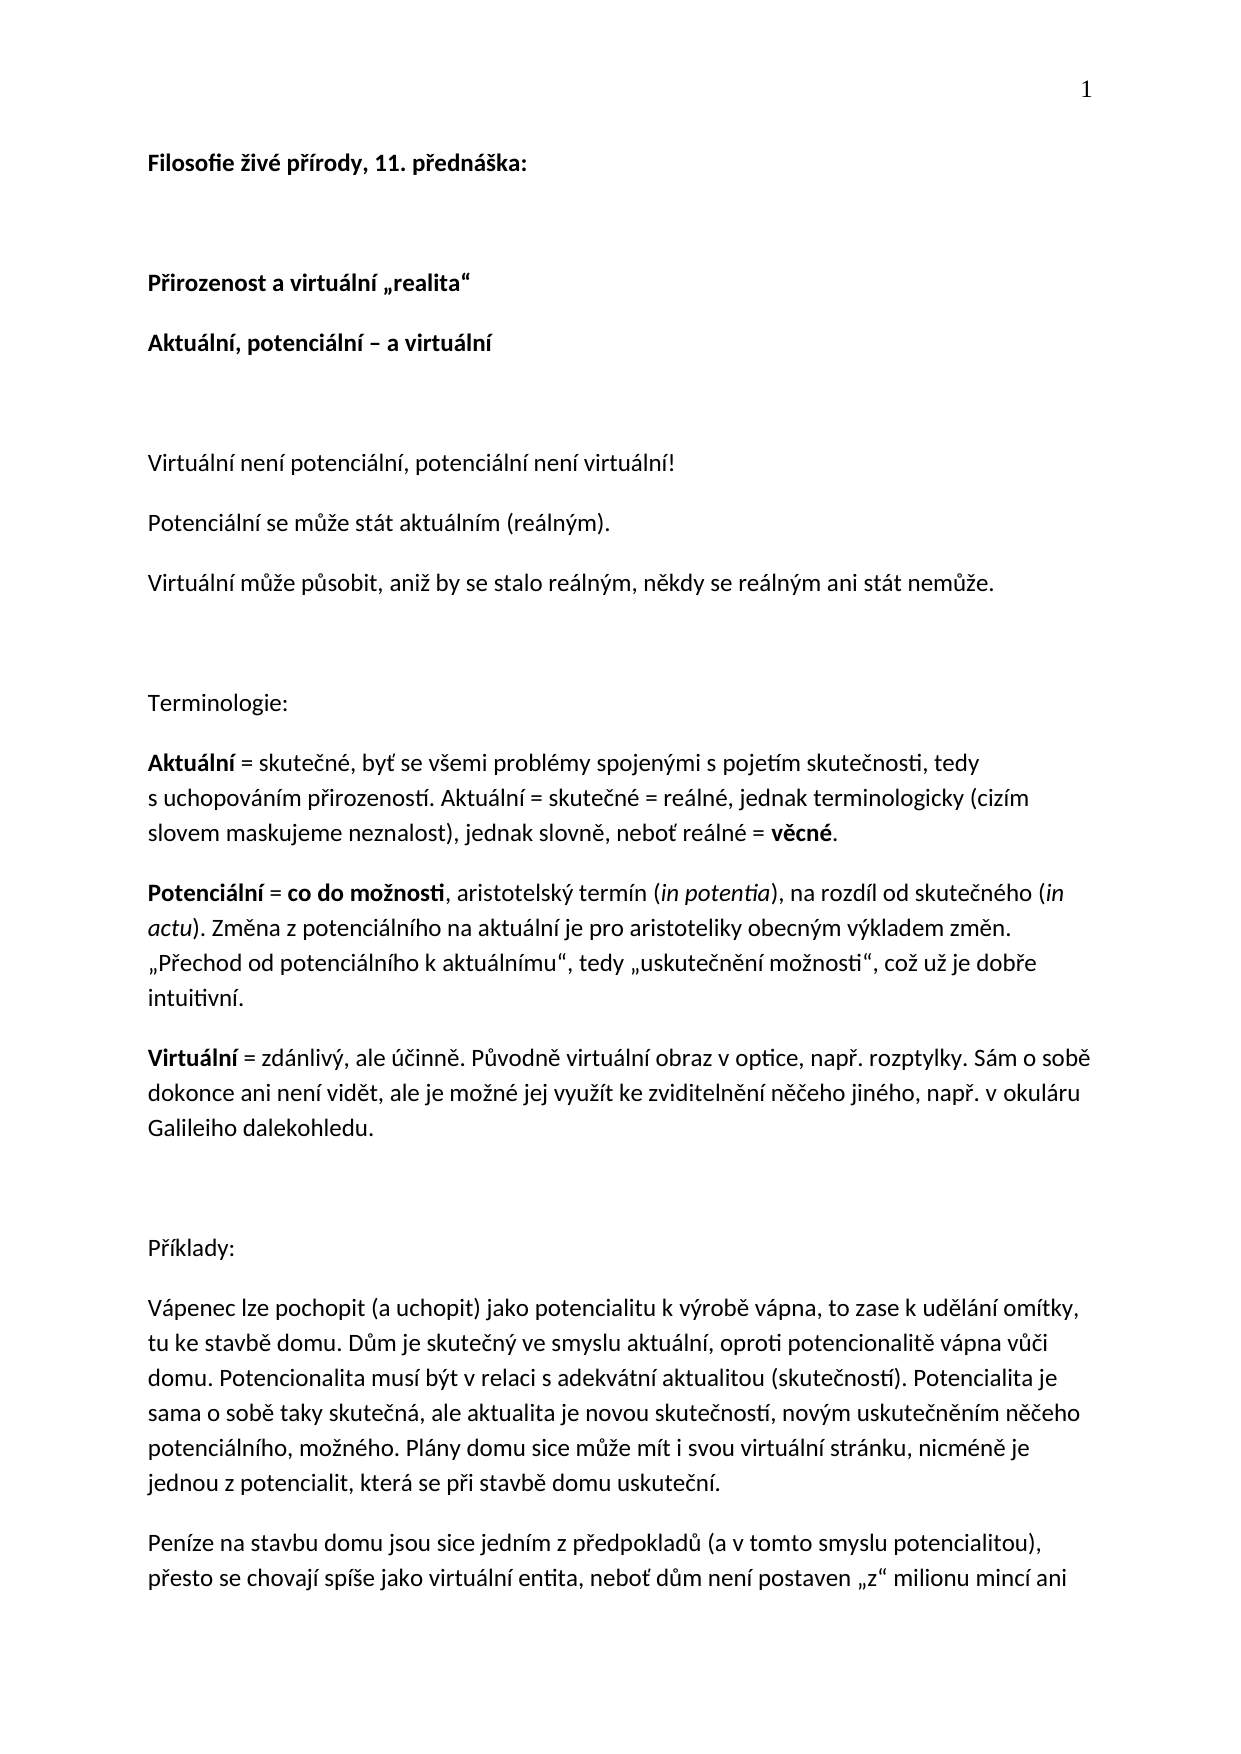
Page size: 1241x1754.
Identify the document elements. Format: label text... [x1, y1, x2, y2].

text Potenciální = co do možnosti, aristotelský termín (in potentia), na rozdíl od skutečného (in actu). Změna z potenciálního na aktuální je pro aristoteliky obecným výkladem změn. „Přechod od potenciálního k aktuálnímu“, tedy „uskutečnění možnosti“, což už je dobře intuitivní. [148, 878, 1093, 1013]
text Aktuální, potenciální – a virtuální [148, 328, 1093, 358]
text Terminologie: [148, 688, 1093, 718]
text Příklady: [148, 1233, 1093, 1263]
text Filosofie živé přírody, 11. přednáška: [148, 148, 1093, 178]
text Přirozenost a virtuální „realita“ [148, 268, 1093, 298]
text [148, 1528, 1093, 1593]
text Virtuální není potenciální, potenciální není virtuální! [148, 448, 1093, 478]
text Virtuální = zdánlivý, ale účinně. Původně virtuální obraz v optice, např. rozptylky. Sám o sobě dokonce ani není vidět, ale je možné jej využít ke zviditelnění něčeho jiného, např. v okuláru Galileiho dalekohledu. [148, 1043, 1093, 1143]
text Virtuální může působit, aniž by se stalo reálným, někdy se reálným ani stát nemůže. [148, 568, 1093, 598]
text Vápenec lze pochopit (a uchopit) jako potencialitu k výrobě vápna, to zase k udělání omítky, tu ke stavbě domu. Dům je skutečný ve smyslu aktuální, oproti potencionalitě vápna vůči domu. Potencionalita musí být v relaci s adekvátní aktualitou (skutečností). Potencialita je sama o sobě taky skutečná, ale aktualita je novou skutečností, novým uskutečněním něčeho potenciálního, možného. Plány domu sice může mít i svou virtuální stránku, nicméně je jednou z potencialit, která se při stavbě domu uskuteční. [148, 1293, 1093, 1498]
text Aktuální = skutečné, byť se všemi problémy spojenými s pojetím skutečnosti, tedy s uchopováním přirozeností. Aktuální = skutečné = reálné, jednak terminologicky (cizím slovem maskujeme neznalost), jednak slovně, neboť reálné = věcné. [148, 748, 1093, 848]
text Potenciální se může stát aktuálním (reálným). [148, 508, 1093, 538]
